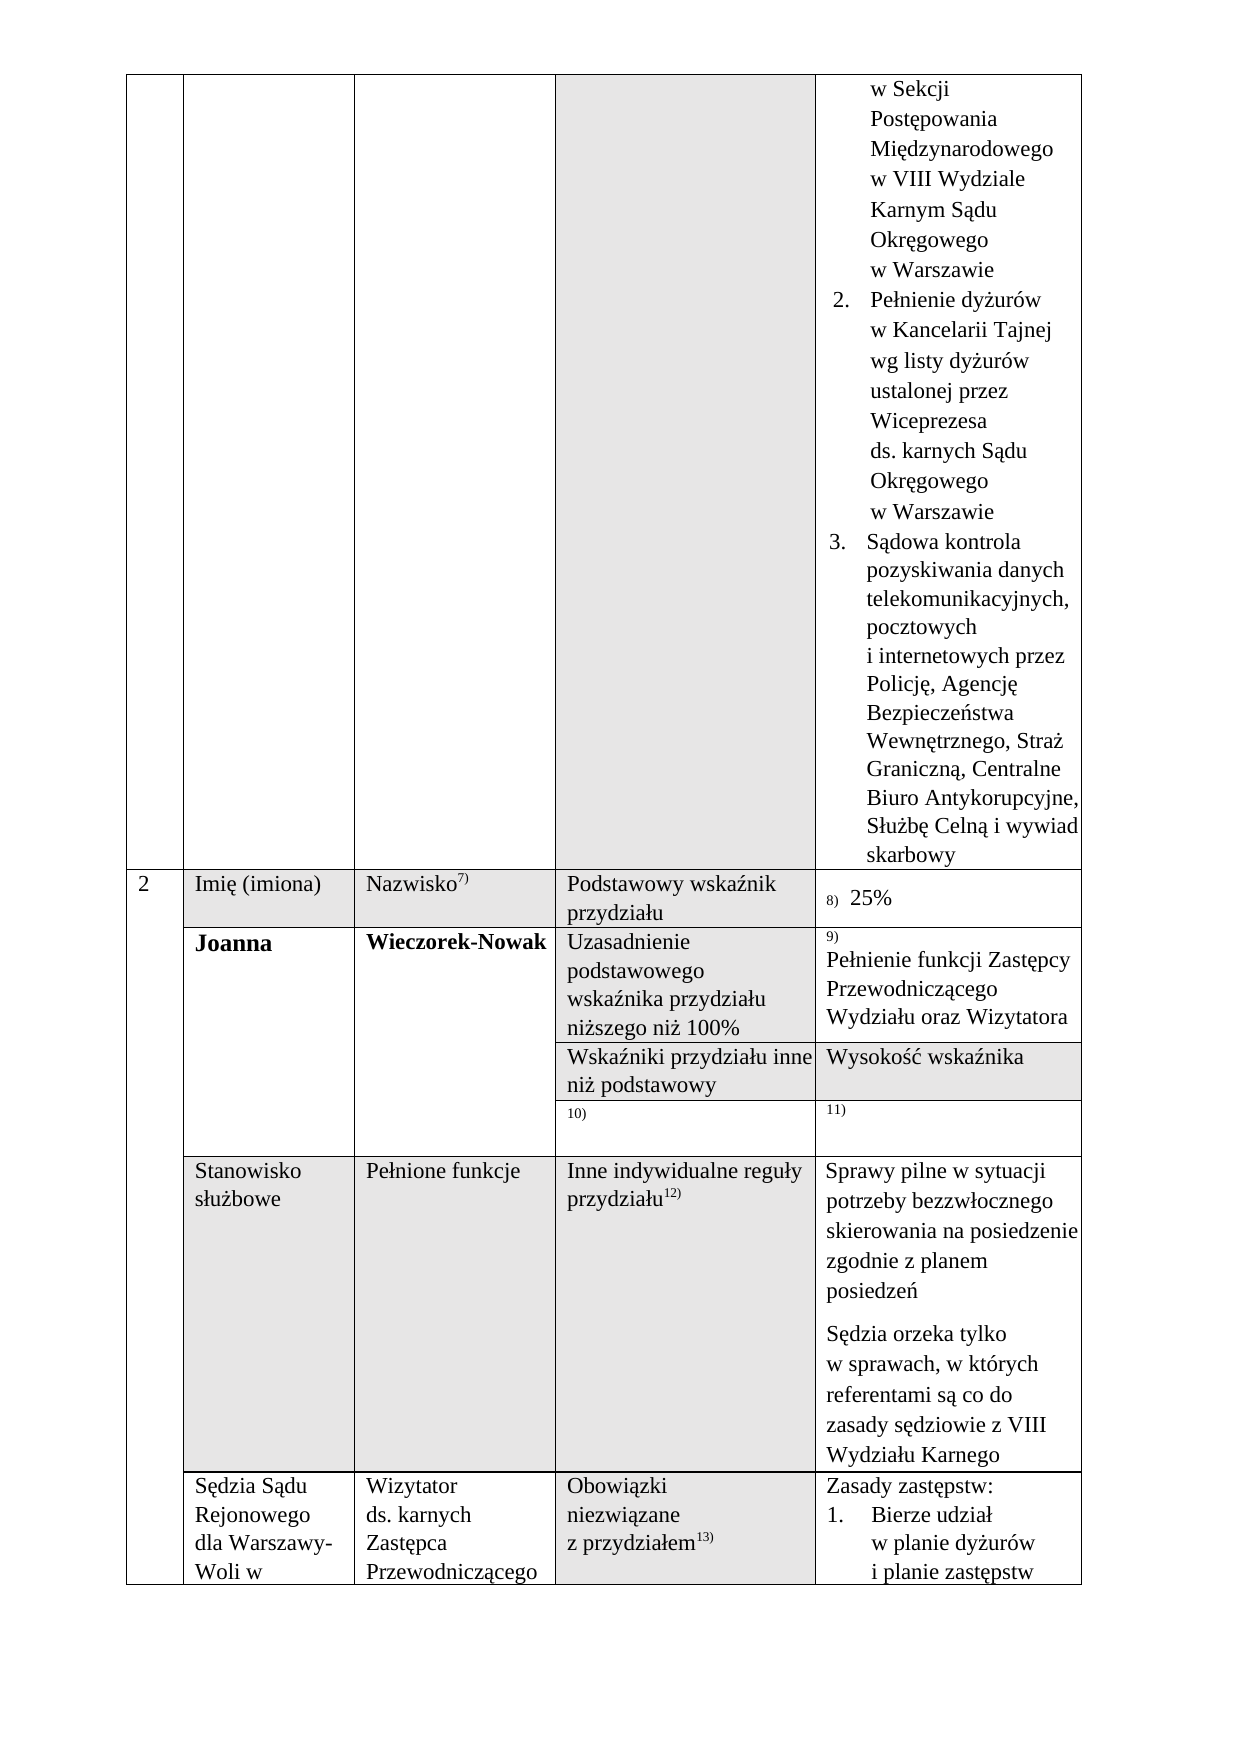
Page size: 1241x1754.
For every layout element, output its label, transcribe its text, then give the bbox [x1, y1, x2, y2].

table_cell 9) Pełnienie funkcji Zastępcy Przewodniczącego Wydziału oraz Wizytatora [816, 928, 1081, 1042]
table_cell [184, 75, 354, 869]
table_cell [556, 1473, 815, 1584]
table_cell Podstawowy wskaźnik przydziału [556, 870, 815, 927]
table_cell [355, 1473, 555, 1584]
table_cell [816, 1473, 1081, 1584]
table_cell Sprawy pilne w sytuacji potrzeby bezzwłocznego skierowania na posiedzenie zgodnie z planem posiedzeń Sędzia orzeka tylko w sprawach, w których referentami są co do zasady sędziowie z VIII Wydziału Karnego [816, 1157, 1081, 1471]
table_cell Nazwisko7) [355, 870, 555, 927]
table_cell Wskaźniki przydziału inne niż podstawowy [556, 1043, 815, 1100]
table_cell 2 [127, 870, 183, 1584]
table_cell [816, 75, 1081, 869]
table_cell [355, 75, 555, 869]
table_cell 10) [556, 1101, 815, 1156]
table_cell Wysokość wskaźnika [816, 1043, 1081, 1100]
table_cell 8) 25% [816, 870, 1081, 927]
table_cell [556, 75, 815, 869]
table_cell Stanowisko służbowe [184, 1157, 354, 1471]
table_cell Uzasadnienie podstawowego wskaźnika przydziału niższego niż 100% [556, 928, 815, 1042]
table_cell 11) [816, 1101, 1081, 1156]
table_cell Wieczorek-Nowak [355, 928, 555, 1156]
table_cell Pełnione funkcje [355, 1157, 555, 1471]
table_cell Imię (imiona) [184, 870, 354, 927]
table_cell Inne indywidualne reguły przydziału12) [556, 1157, 815, 1471]
table_cell Joanna [184, 928, 354, 1156]
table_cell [184, 1473, 354, 1584]
